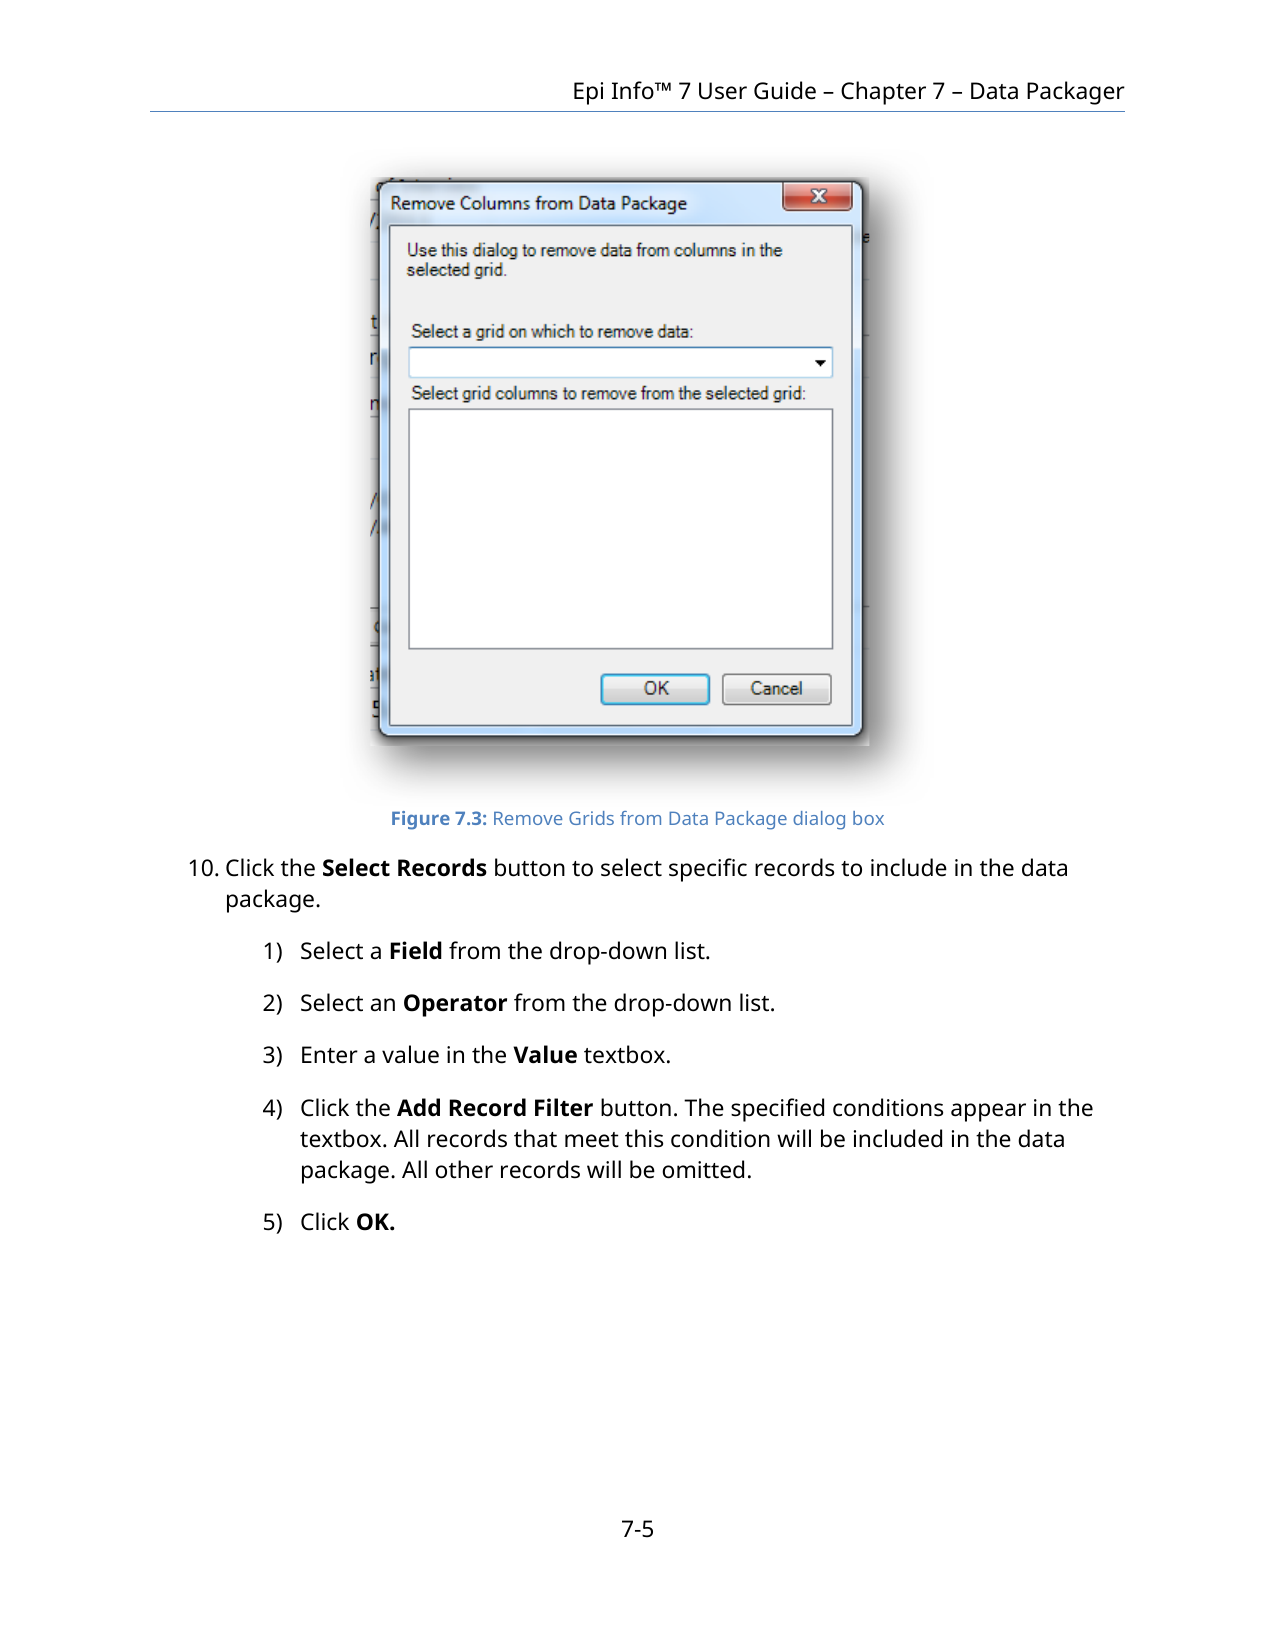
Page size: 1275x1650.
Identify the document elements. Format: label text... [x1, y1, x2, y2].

list Click OK. [262, 1206, 1125, 1237]
list Click the Add Record Filter button. The specified conditions appear in the textbox. All records that meet this condition will be included in the data package. All other records will be omitted. [262, 1092, 1125, 1185]
list Click the Select Records button to select specific records to include in the data package. [187, 852, 1125, 914]
list Select a Field from the drop-down list. [262, 935, 1125, 967]
text Figure 7.3: Remove Grids from Data Package dialog box [150, 806, 1125, 831]
picture [370, 177, 870, 746]
list Enter a value in the Value textbox. [262, 1039, 1125, 1071]
list Select an Operator from the drop-down list. [262, 987, 1125, 1019]
